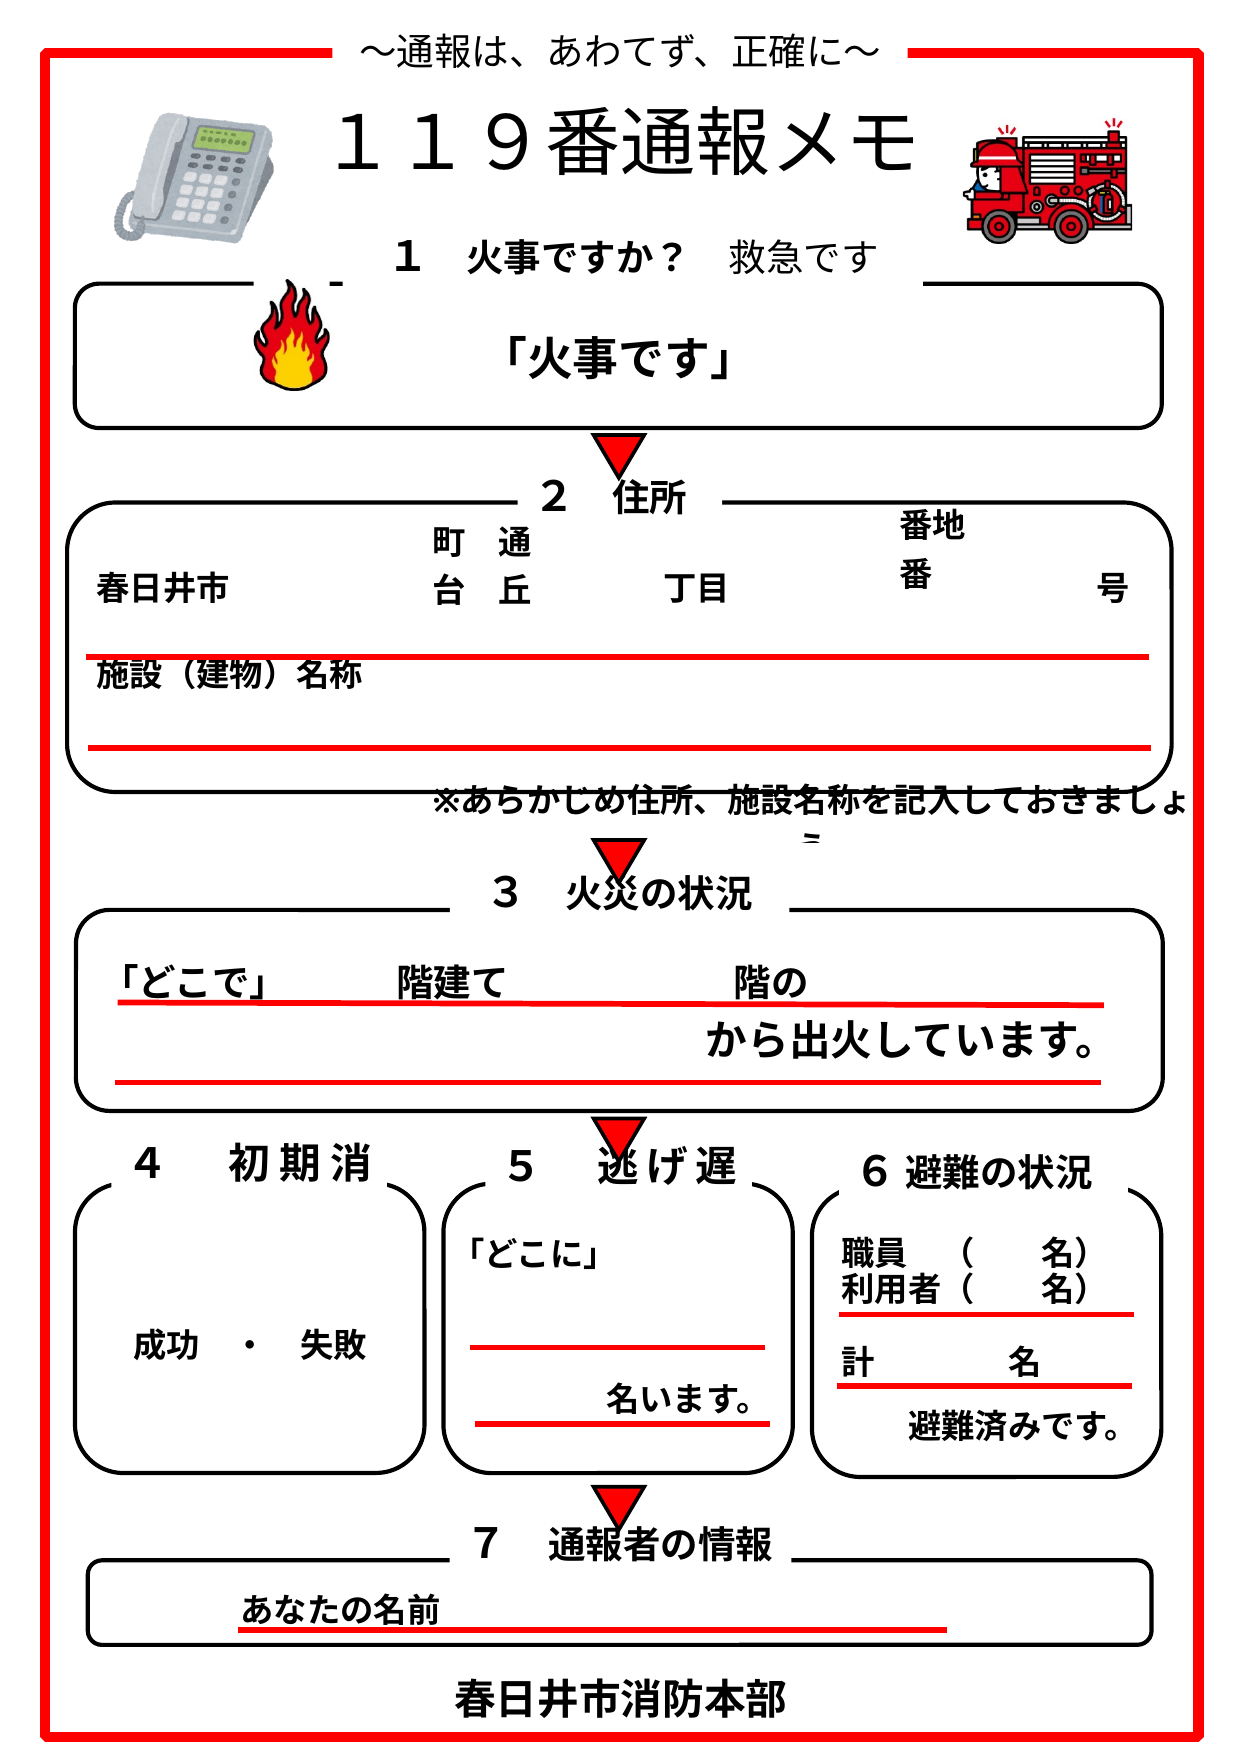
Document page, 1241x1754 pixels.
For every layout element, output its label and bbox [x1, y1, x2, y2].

picture [253, 279, 330, 391]
picture [108, 99, 280, 254]
picture [962, 118, 1133, 244]
